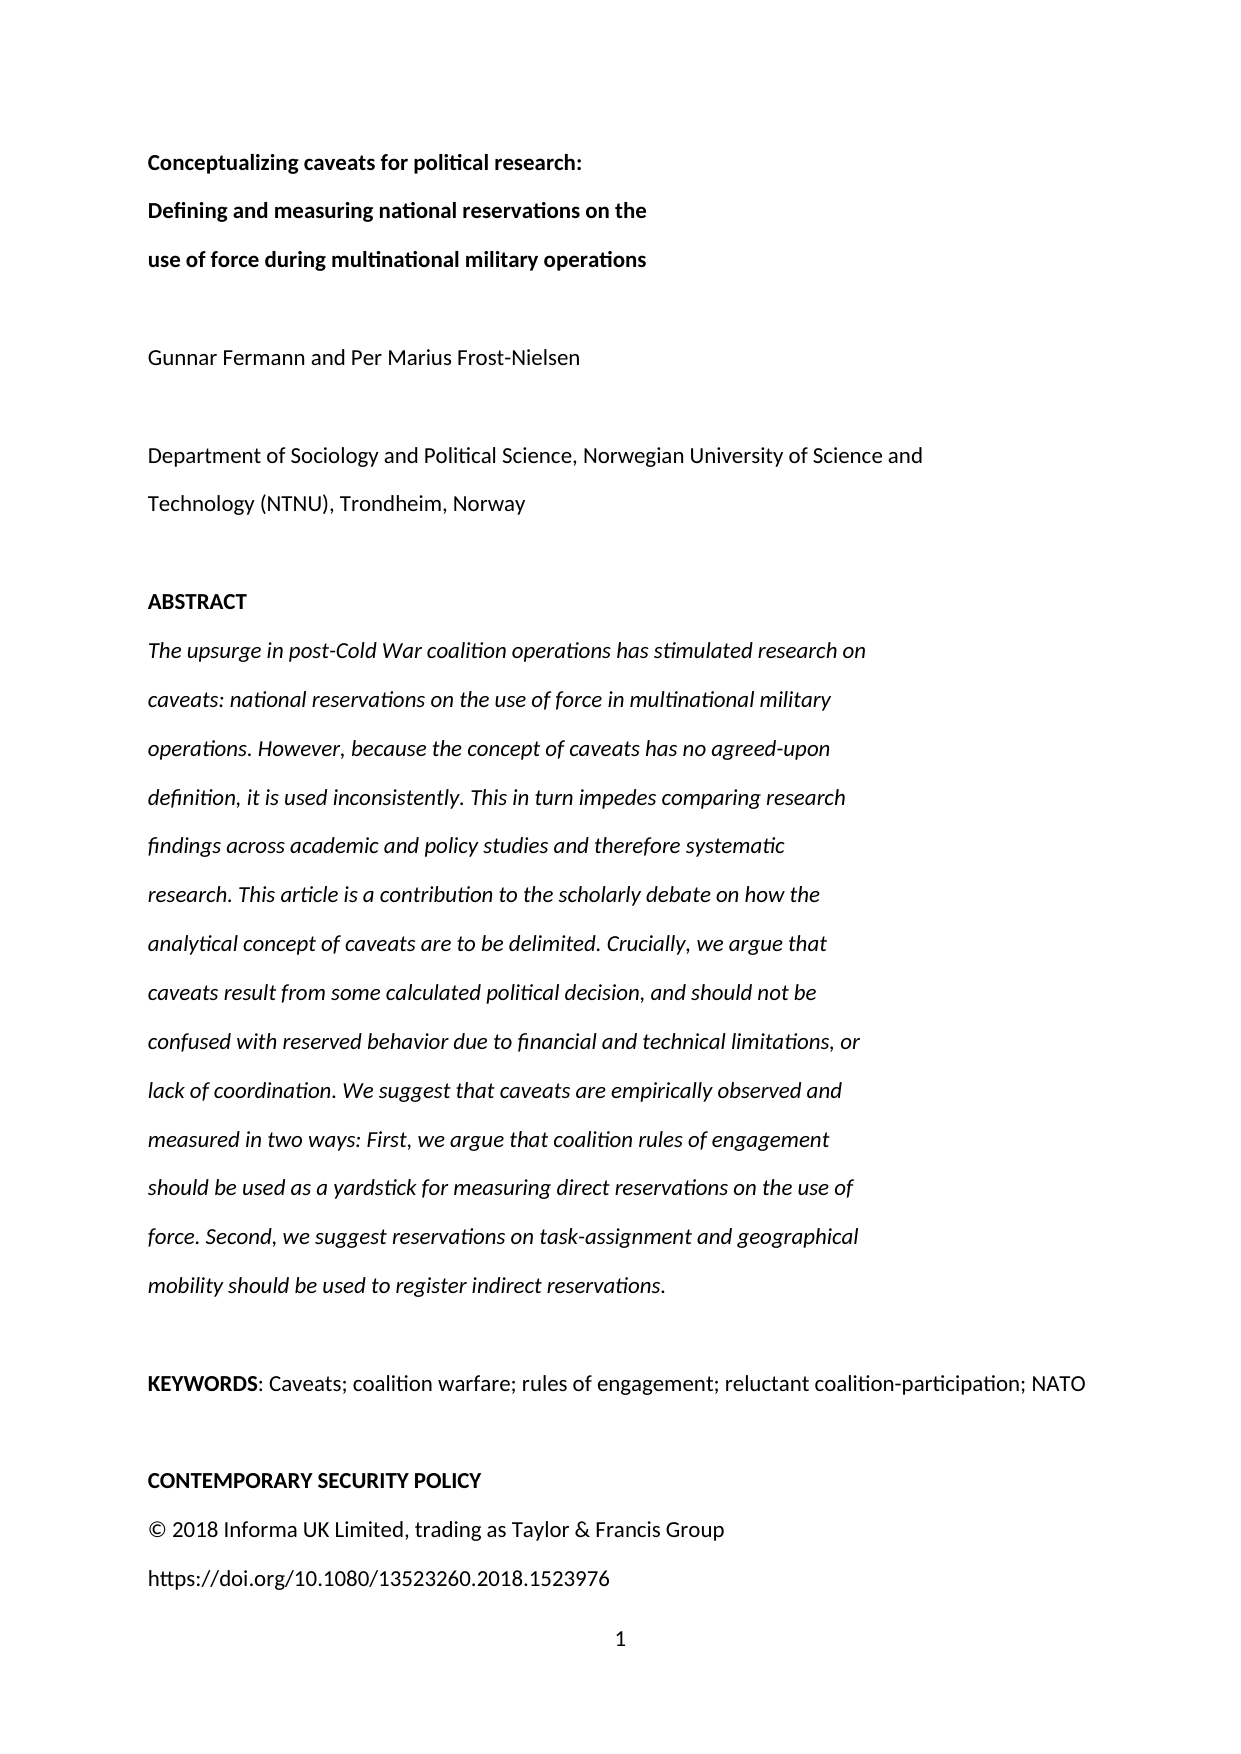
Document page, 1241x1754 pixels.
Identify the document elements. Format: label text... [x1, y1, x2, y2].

text Department of Sociology and Political Science, Norwegian University of Science and [148, 441, 1093, 469]
text operations. However, because the concept of caveats has no agreed-upon [148, 734, 1093, 762]
text KEYWORDS: Caveats; coalition warfare; rules of engagement; reluctant coalition-participation; NATO [148, 1369, 1093, 1397]
text research. This article is a contribution to the scholarly debate on how the [148, 880, 1093, 908]
text © 2018 Informa UK Limited, trading as Taylor & Francis Group [148, 1516, 1093, 1543]
text definition, it is used inconsistently. This in turn impedes comparing research [148, 783, 1093, 811]
text CONTEMPORARY SECURITY POLICY [148, 1467, 1093, 1495]
text should be used as a yardstick for measuring direct reservations on the use of [148, 1173, 1093, 1202]
text caveats: national reservations on the use of force in multinational military [148, 685, 1093, 713]
text measured in two ways: First, we argue that coalition rules of engagement [148, 1125, 1093, 1153]
text Gunnar Fermann and Per Marius Frost-Nielsen [148, 343, 1093, 371]
text mobility should be used to register indirect reservations. [148, 1271, 1093, 1299]
text Defining and measuring national reservations on the [148, 196, 1093, 224]
text confused with reserved behavior due to financial and technical limitations, or [148, 1027, 1093, 1055]
text Technology (NTNU), Trondheim, Norway [148, 489, 1093, 518]
text use of force during multinational military operations [148, 245, 1093, 273]
text https://doi.org/10.1080/13523260.2018.1523976 [148, 1564, 1093, 1592]
text The upsurge in post-Cold War coalition operations has stimulated research on [148, 636, 1093, 664]
text lack of coordination. We suggest that caveats are empirically observed and [148, 1076, 1093, 1104]
text force. Second, we suggest reservations on task-assignment and geographical [148, 1222, 1093, 1250]
text Conceptualizing caveats for political research: [148, 148, 1093, 176]
text caveats result from some calculated political decision, and should not be [148, 978, 1093, 1006]
text findings across academic and policy studies and therefore systematic [148, 832, 1093, 859]
text ABSTRACT [148, 587, 1093, 615]
text analytical concept of caveats are to be delimited. Crucially, we argue that [148, 929, 1093, 957]
